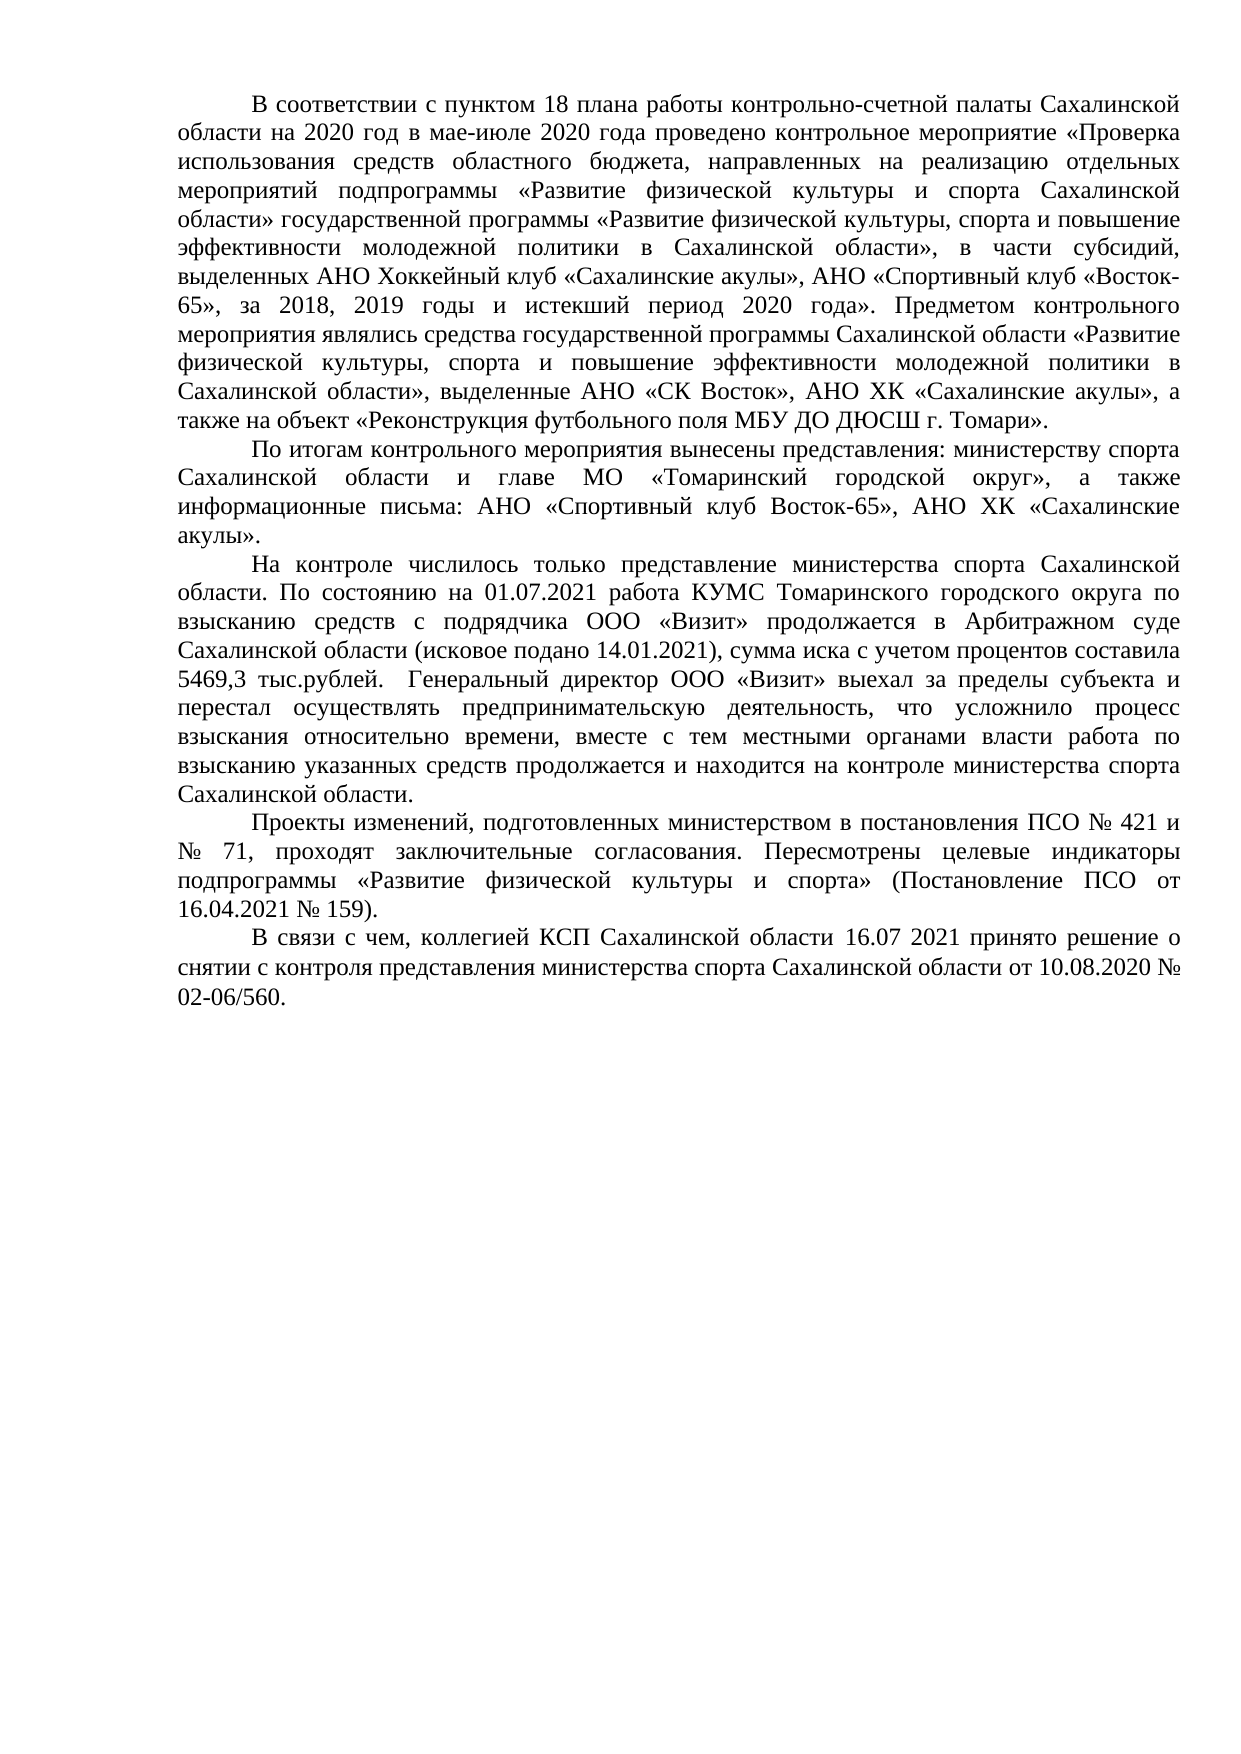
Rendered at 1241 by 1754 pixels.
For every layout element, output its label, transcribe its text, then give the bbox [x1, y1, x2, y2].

text В соответствии с пунктом 18 плана работы контрольно-счетной палаты Сахалинской области на 2020 год в мае-июле 2020 года проведено контрольное мероприятие «Проверка использования средств областного бюджета, направленных на реализацию отдельных мероприятий подпрограммы «Развитие физической культуры и спорта Сахалинской области» государственной программы «Развитие физической культуры, спорта и повышение эффективности молодежной политики в Сахалинской области», в части субсидий, выделенных АНО Хоккейный клуб «Сахалинские акулы», АНО «Спортивный клуб «Восток-65», за 2018, 2019 годы и истекший период 2020 года». Предметом контрольного мероприятия являлись средства государственной программы Сахалинской области «Развитие физической культуры, спорта и повышение эффективности молодежной политики в Сахалинской области», выделенные АНО «СК Восток», АНО ХК «Сахалинские акулы», а также на объект «Реконструкция футбольного поля МБУ ДО ДЮСШ г. Томари». [177, 89, 1181, 434]
list По итогам контрольного мероприятия вынесены представления: министерству спорта Сахалинской области и главе МО «Томаринский городской округ», а также информационные письма: АНО «Спортивный клуб Восток-65», АНО ХК «Сахалинские акулы». [177, 434, 1181, 549]
list Проекты изменений, подготовленных министерством в постановления ПСО № 421 и № 71, проходят заключительные согласования. Пересмотрены целевые индикаторы подпрограммы «Развитие физической культуры и спорта» (Постановление ПСО от 16.04.2021 № 159). [177, 807, 1181, 922]
list В связи с чем, коллегией КСП Сахалинской области 16.07 2021 принято решение о снятии с контроля представления министерства спорта Сахалинской области от 10.08.2020 № 02-06/560. [177, 922, 1181, 1010]
list На контроле числилось только представление министерства спорта Сахалинской области. По состоянию на 01.07.2021 работа КУМС Томаринского городского округа по взысканию средств с подрядчика ООО «Визит» продолжается в Арбитражном суде Сахалинской области (исковое подано 14.01.2021), сумма иска с учетом процентов составила 5469,3 тыс.рублей. Генеральный директор ООО «Визит» выехал за пределы субъекта и перестал осуществлять предпринимательскую деятельность, что усложнило процесс взыскания относительно времени, вместе с тем местными органами власти работа по взысканию указанных средств продолжается и находится на контроле министерства спорта Сахалинской области. [177, 549, 1181, 807]
